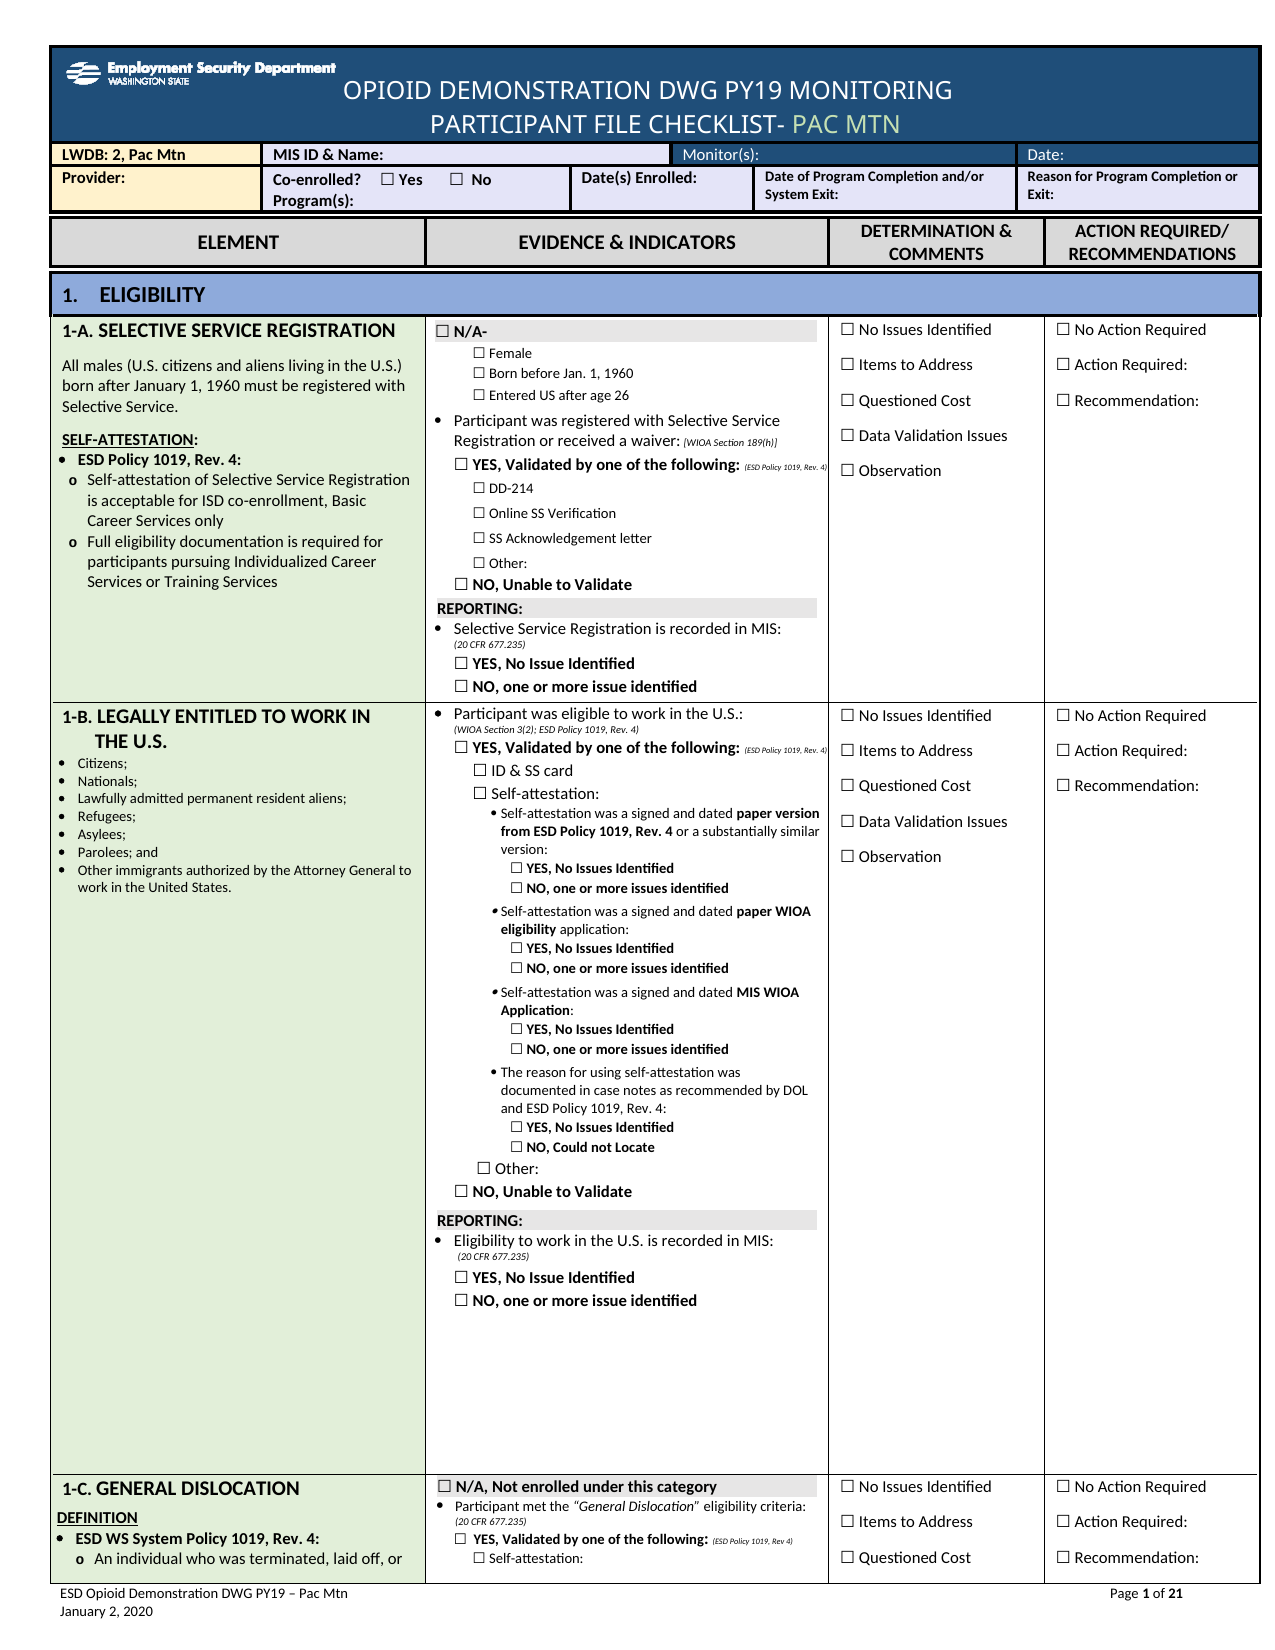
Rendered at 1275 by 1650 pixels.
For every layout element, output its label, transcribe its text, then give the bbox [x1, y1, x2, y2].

table_cell No Action Required Action Required: Recommendation: [1045, 702, 1259, 1474]
table_cell Participant was eligible to work in the U.S.: (WIOA Section 3(2); ESD Policy 1019, Rev. 4) YES, Validated by one of the following: (ESD Policy 1019, Rev. 4) ID & SS card Self-attestation: Self-attestation was a signed and dated paper version from ESD Policy 1019, Rev. 4 or a substantially similar version: YES, No Issues Identified NO, one or more issues identified Self-attestation was a signed and dated paper WIOA eligibility application: YES, No Issues Identified NO, one or more issues identified Self-attestation was a signed and dated MIS WIOA Application: YES, No Issues Identified NO, one or more issues identified The reason for using self-attestation was documented in case notes as recommended by DOL and ESD Policy 1019, Rev. 4: YES, No Issues Identified NO, Could not Locate Other: NO, Unable to Validate Reporting: Eligibility to work in the U.S. is recorded in MIS: (20 CFR 677.235) YES, No Issue Identified NO, one or more issue identified [426, 703, 828, 1474]
table_cell No Action Required Action Required: Recommendation: [1045, 314, 1259, 702]
table_cell N/A- Female Born before Jan. 1, 1960 Entered US after age 26 Participant was registered with Selective Service Registration or received a waiver: [WIOA Section 189(h)] YES, Validated by one of the following: (ESD Policy 1019, Rev. 4) DD-214 Online SS Verification SS Acknowledgement letter Other: NO, Unable to Validate Reporting: Selective Service Registration is recorded in MIS: (20 CFR 677.235) YES, No Issue Identified NO, one or more issue identified [426, 317, 828, 702]
table_cell 1-B. Legally Entitled to Work in the U.S. Citizens; Nationals; Lawfully admitted permanent resident aliens; Refugees; Asylees; Parolees; and Other immigrants authorized by the Attorney General to work in the United States. [51, 702, 425, 1474]
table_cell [426, 1475, 828, 1583]
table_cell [1045, 1474, 1259, 1583]
picture [61, 48, 337, 100]
table_cell No Issues Identified Items to Address Questioned Cost Data Validation Issues Observation [829, 317, 1044, 702]
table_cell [829, 1475, 1044, 1583]
table_header ELIGIBILITY [52, 274, 1258, 314]
table_cell No Issues Identified Items to Address Questioned Cost Data Validation Issues Observation [829, 703, 1044, 1474]
table_cell 1-A. Selective Service Registration All males (U.S. citizens and aliens living in the U.S.) born after January 1, 1960 must be registered with Selective Service. SELF-ATTESTATION: ESD Policy 1019, Rev. 4: Self-attestation of Selective Service Registration is acceptable for ISD co-enrollment, Basic Career Services only Full eligibility documentation is required for participants pursuing Individualized Career Services or Training Services [51, 314, 425, 702]
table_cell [51, 1474, 425, 1583]
